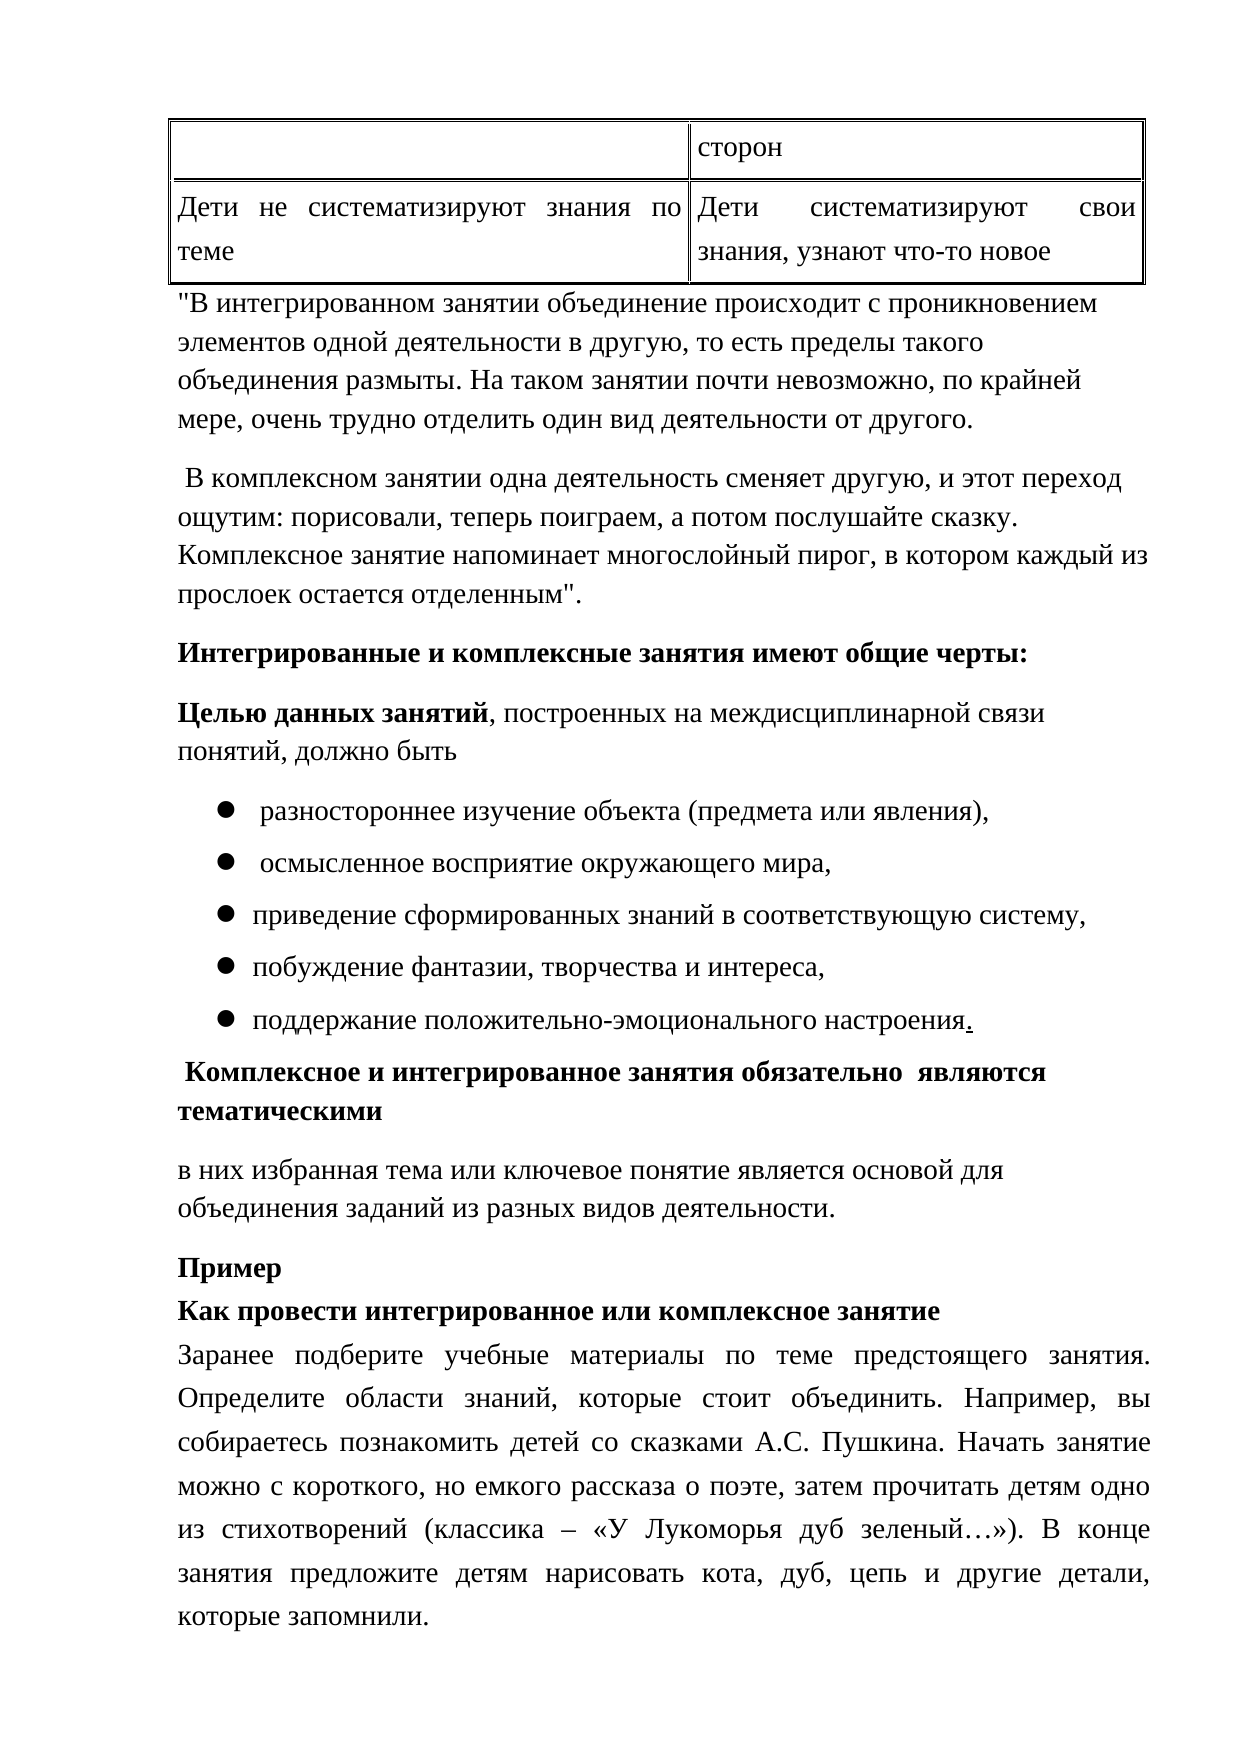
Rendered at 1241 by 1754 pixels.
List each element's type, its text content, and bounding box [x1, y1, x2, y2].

text в них избранная тема или ключевое понятие является основой для объединения заданий из разных видов деятельности. [177, 1152, 1152, 1224]
text Целью данных занятий, построенных на междисциплинарной связи понятий, должно быть [177, 695, 1152, 767]
text Как провести интегрированное или комплексное занятие [177, 1293, 1152, 1327]
table_cell Дети систематизируют свои знания, узнают что-то новое [690, 178, 1143, 282]
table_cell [171, 122, 690, 178]
list осмысленное восприятие окружающего мира, [215, 845, 1152, 878]
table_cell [690, 122, 1142, 178]
table_cell Дети не систематизируют знания по теме [171, 178, 690, 282]
list поддержание положительно-эмоционального настроения. [215, 1002, 1152, 1035]
text "В интегрированном занятии объединение происходит с проникновением элементов одной деятельности в другую, то есть пределы такого объединения размыты. На таком занятии почти невозможно, по крайней мере, очень трудно отделить один вид деятельности от другого. [177, 285, 1152, 434]
text Комплексное и интегрированное занятия обязательно являются тематическими [177, 1054, 1152, 1126]
list приведение сформированных знаний в соответствующую систему, [215, 897, 1152, 931]
list побуждение фантазии, творчества и интереса, [215, 949, 1152, 983]
text Заранее подберите учебные материалы по теме предстоящего занятия. Определите области знаний, которые стоит объединить. Например, вы собираетесь познакомить детей со сказками А.С. Пушкина. Начать занятие можно с короткого, но емкого рассказа о поэте, затем прочитать детям одно из стихотворений (классика – «У Лукоморья дуб зеленый…»). В конце занятия предложите детям нарисовать кота, дуб, цепь и другие детали, которые запомнили. [177, 1337, 1152, 1632]
list разностороннее изучение объекта (предмета или явления), [215, 793, 1152, 826]
text Интегрированные и комплексные занятия имеют общие черты: [177, 635, 1152, 669]
text Пример [177, 1250, 1152, 1283]
text В комплексном занятии одна деятельность сменяет другую, и этот переход ощутим: порисовали, теперь поиграем, а потом послушайте сказку. Комплексное занятие напоминает многослойный пирог, в котором каждый из прослоек остается отделенным". [177, 460, 1152, 609]
